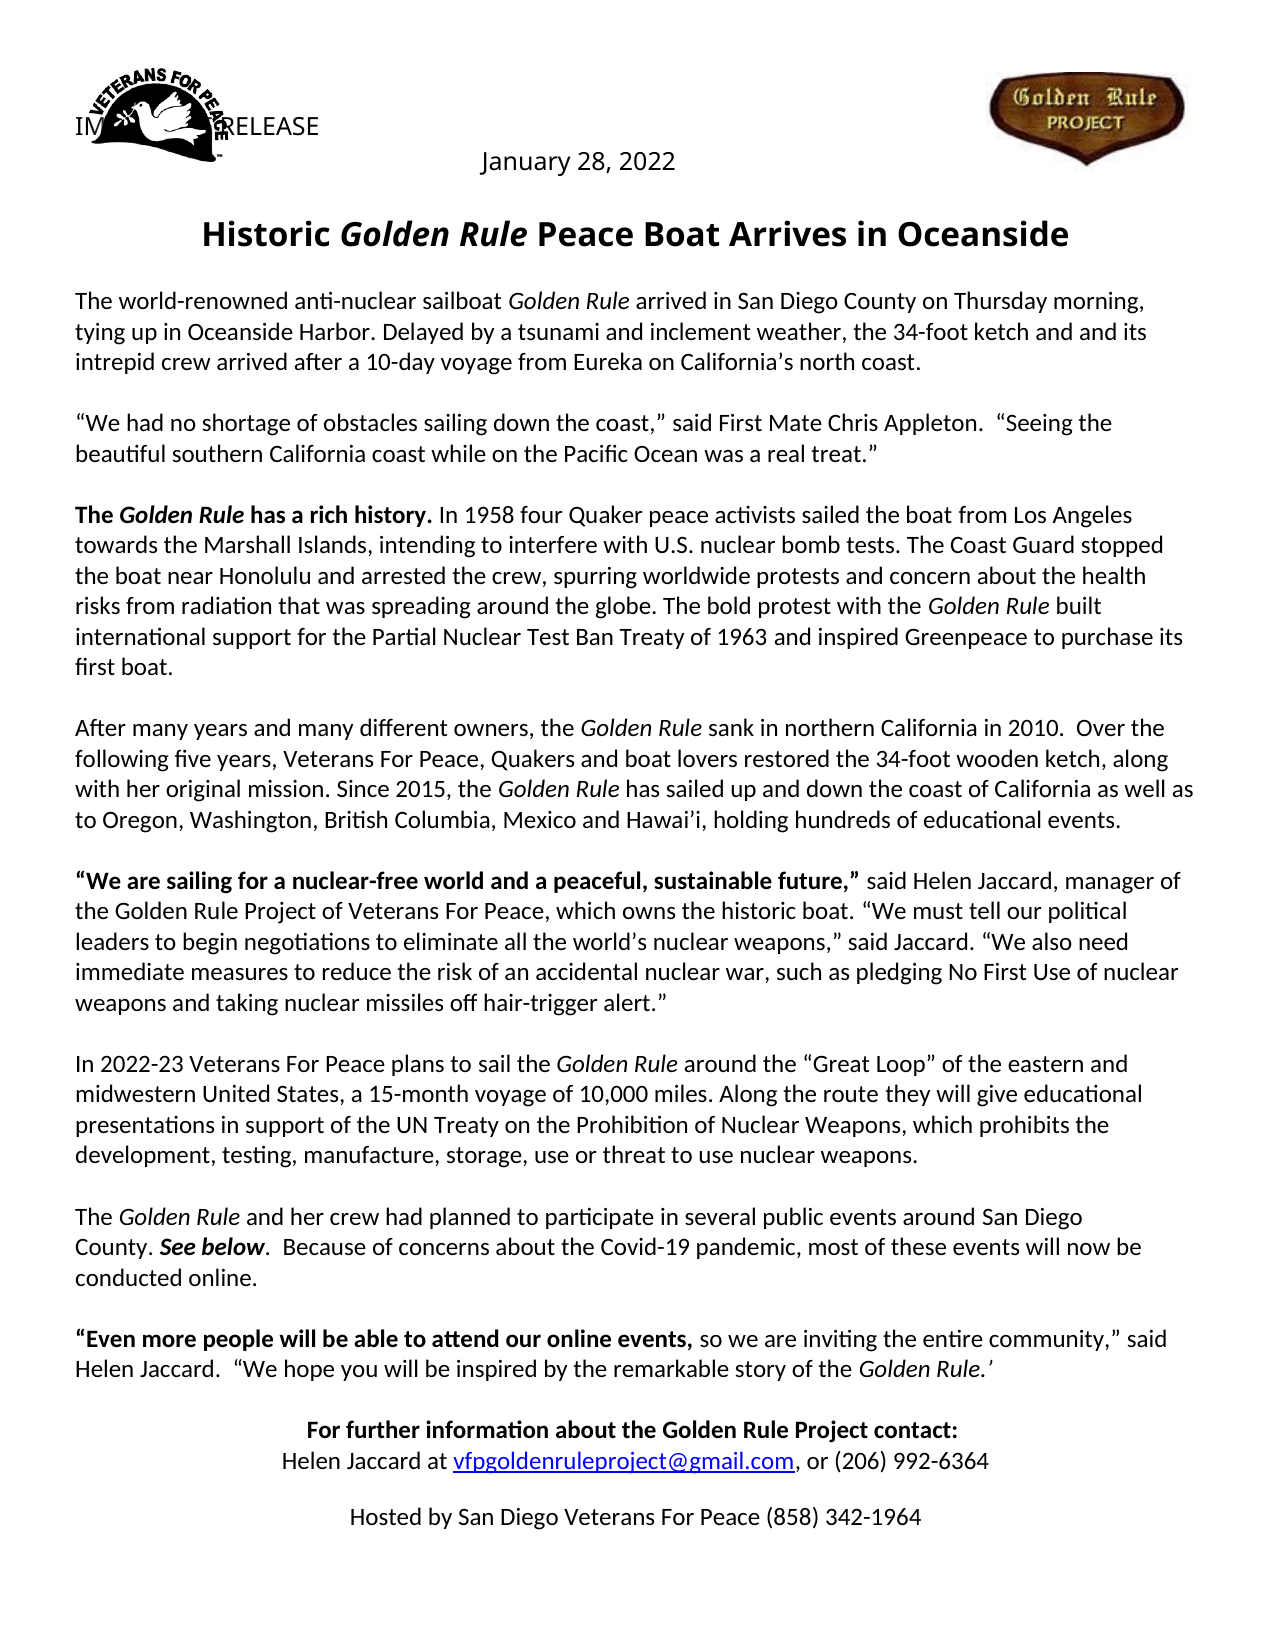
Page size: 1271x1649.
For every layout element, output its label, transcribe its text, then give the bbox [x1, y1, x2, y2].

text Historic Golden Rule Peace Boat Arrives in Oceanside [75, 211, 1196, 257]
text FOR IMMEDIATE RELEASE [231, 75, 985, 143]
text January 28, 2022 [75, 143, 1196, 177]
text “Even more people will be able to attend our online events, so we are inviting the entire community,” said Helen Jaccard. “We hope you will be inspired by the remarkable story of the Golden Rule.’ [75, 1323, 1196, 1384]
text “We are sailing for a nuclear-free world and a peaceful, sustainable future,” said Helen Jaccard, manager of the Golden Rule Project of Veterans For Peace, which owns the historic boat. “We must tell our political leaders to begin negotiations to eliminate all the world’s nuclear weapons,” said Jaccard. “We also need immediate measures to reduce the risk of an accidental nuclear war, such as pledging No First Use of nuclear weapons and taking nuclear missiles off hair-trigger alert.” [75, 865, 1196, 1018]
picture [985, 72, 1189, 171]
picture [77, 65, 231, 175]
text For further information about the Golden Rule Project contact: Helen Jaccard at vfpgoldenruleproject@gmail.com, or (206) 992-6364 [75, 1414, 1196, 1501]
text Hosted by San Diego Veterans For Peace (858) 342-1964 [75, 1501, 1196, 1531]
text “We had no shortage of obstacles sailing down the coast,” said First Mate Chris Appleton. “Seeing the beautiful southern California coast while on the Pacific Ocean was a real treat.” [75, 407, 1196, 468]
text In 2022-23 Veterans For Peace plans to sail the Golden Rule around the “Great Loop” of the eastern and midwestern United States, a 15-month voyage of 10,000 miles. Along the route they will give educational presentations in support of the UN Treaty on the Prohibition of Nuclear Weapons, which prohibits the development, testing, manufacture, storage, use or threat to use nuclear weapons. [75, 1048, 1196, 1170]
text The Golden Rule and her crew had planned to participate in several public events around San Diego County. See below. Because of concerns about the Covid-19 pandemic, most of these events will now be conducted online. [75, 1201, 1196, 1292]
text The Golden Rule has a rich history. In 1958 four Quaker peace activists sailed the boat from Los Angeles towards the Marshall Islands, intending to interfere with U.S. nuclear bomb tests. The Coast Guard stopped the boat near Honolulu and arrested the crew, spurring worldwide protests and concern about the health risks from radiation that was spreading around the globe. The bold protest with the Golden Rule built international support for the Partial Nuclear Test Ban Treaty of 1963 and inspired Greenpeace to purchase its first boat. [75, 499, 1196, 682]
text The world-renowned anti-nuclear sailboat Golden Rule arrived in San Diego County on Thursday morning, tying up in Oceanside Harbor. Delayed by a tsunami and inclement weather, the 34-foot ketch and and its intrepid crew arrived after a 10-day voyage from Eureka on California’s north coast. [75, 285, 1196, 377]
text After many years and many different owners, the Golden Rule sank in northern California in 2010. Over the following five years, Veterans For Peace, Quakers and boat lovers restored the 34-foot wooden ketch, along with her original mission. Since 2015, the Golden Rule has sailed up and down the coast of California as well as to Oregon, Washington, British Columbia, Mexico and Hawai’i, holding hundreds of educational events. [75, 712, 1196, 834]
